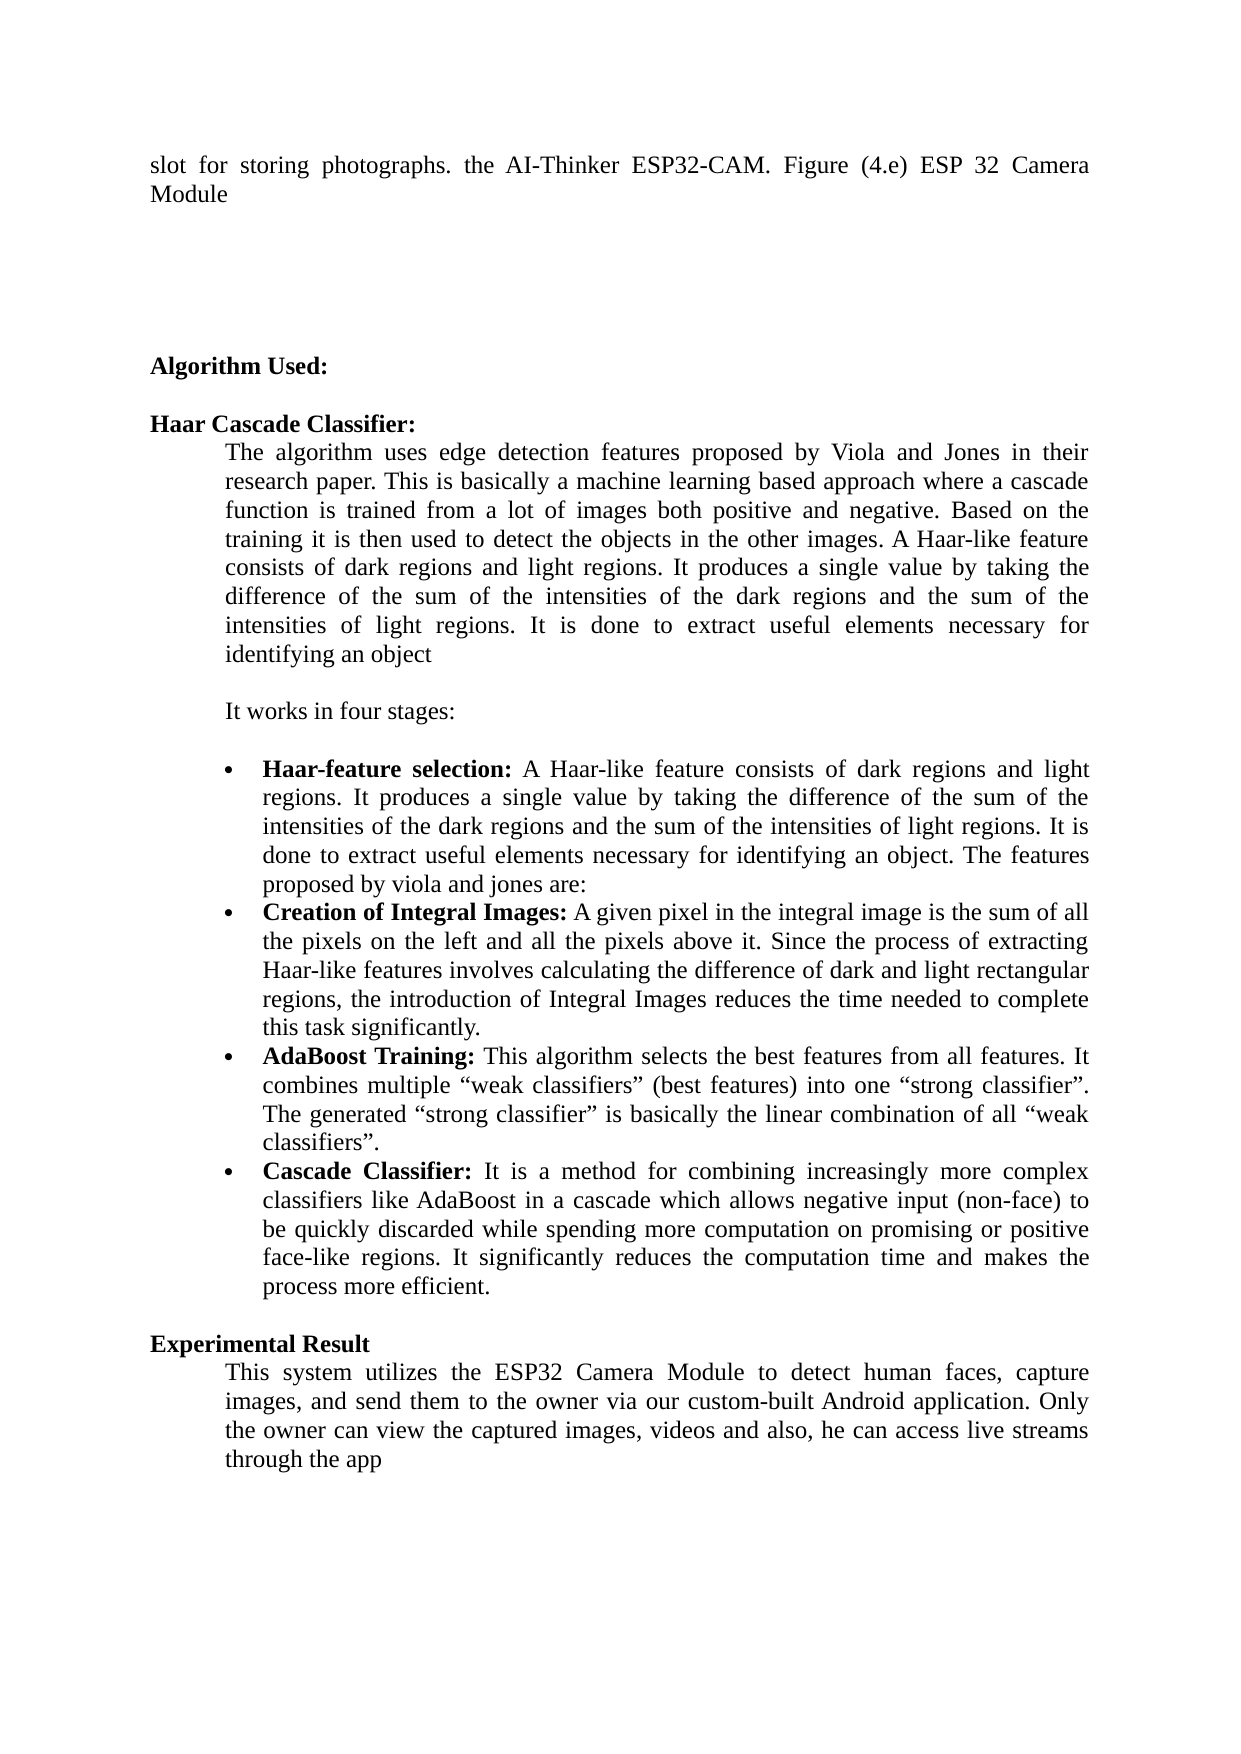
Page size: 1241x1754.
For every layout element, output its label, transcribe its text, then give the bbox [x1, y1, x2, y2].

list This system utilizes the ESP32 Camera Module to detect human faces, capture images, and send them to the owner via our custom-built Android application. Only the owner can view the captured images, videos and also, he can access live streams through the app [225, 1357, 1090, 1472]
list Haar-feature selection: A Haar-like feature consists of dark regions and light regions. It produces a single value by taking the difference of the sum of the intensities of the dark regions and the sum of the intensities of light regions. It is done to extract useful elements necessary for identifying an object. The features proposed by viola and jones are: [225, 754, 1090, 897]
text Experimental Result [150, 1329, 1090, 1357]
list AdaBoost Training: This algorithm selects the best features from all features. It combines multiple “weak classifiers” (best features) into one “strong classifier”. The generated “strong classifier” is basically the linear combination of all “weak classifiers”. [225, 1041, 1090, 1156]
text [150, 150, 1090, 207]
list It works in four stages: [225, 696, 1090, 725]
text Algorithm Used: [150, 351, 1090, 380]
list The algorithm uses edge detection features proposed by Viola and Jones in their research paper. This is basically a machine learning based approach where a cascade function is trained from a lot of images both positive and negative. Based on the training it is then used to detect the objects in the other images. A Haar-like feature consists of dark regions and light regions. It produces a single value by taking the difference of the sum of the intensities of the dark regions and the sum of the intensities of light regions. It is done to extract useful elements necessary for identifying an object [225, 437, 1090, 667]
list Creation of Integral Images: A given pixel in the integral image is the sum of all the pixels on the left and all the pixels above it. Since the process of extracting Haar-like features involves calculating the difference of dark and light rectangular regions, the introduction of Integral Images reduces the time needed to complete this task significantly. [225, 897, 1090, 1041]
text Haar Cascade Classifier: [150, 409, 1090, 437]
list Cascade Classifier: It is a method for combining increasingly more complex classifiers like AdaBoost in a cascade which allows negative input (non-face) to be quickly discarded while spending more computation on promising or positive face-like regions. It significantly reduces the computation time and makes the process more efficient. [225, 1156, 1090, 1300]
